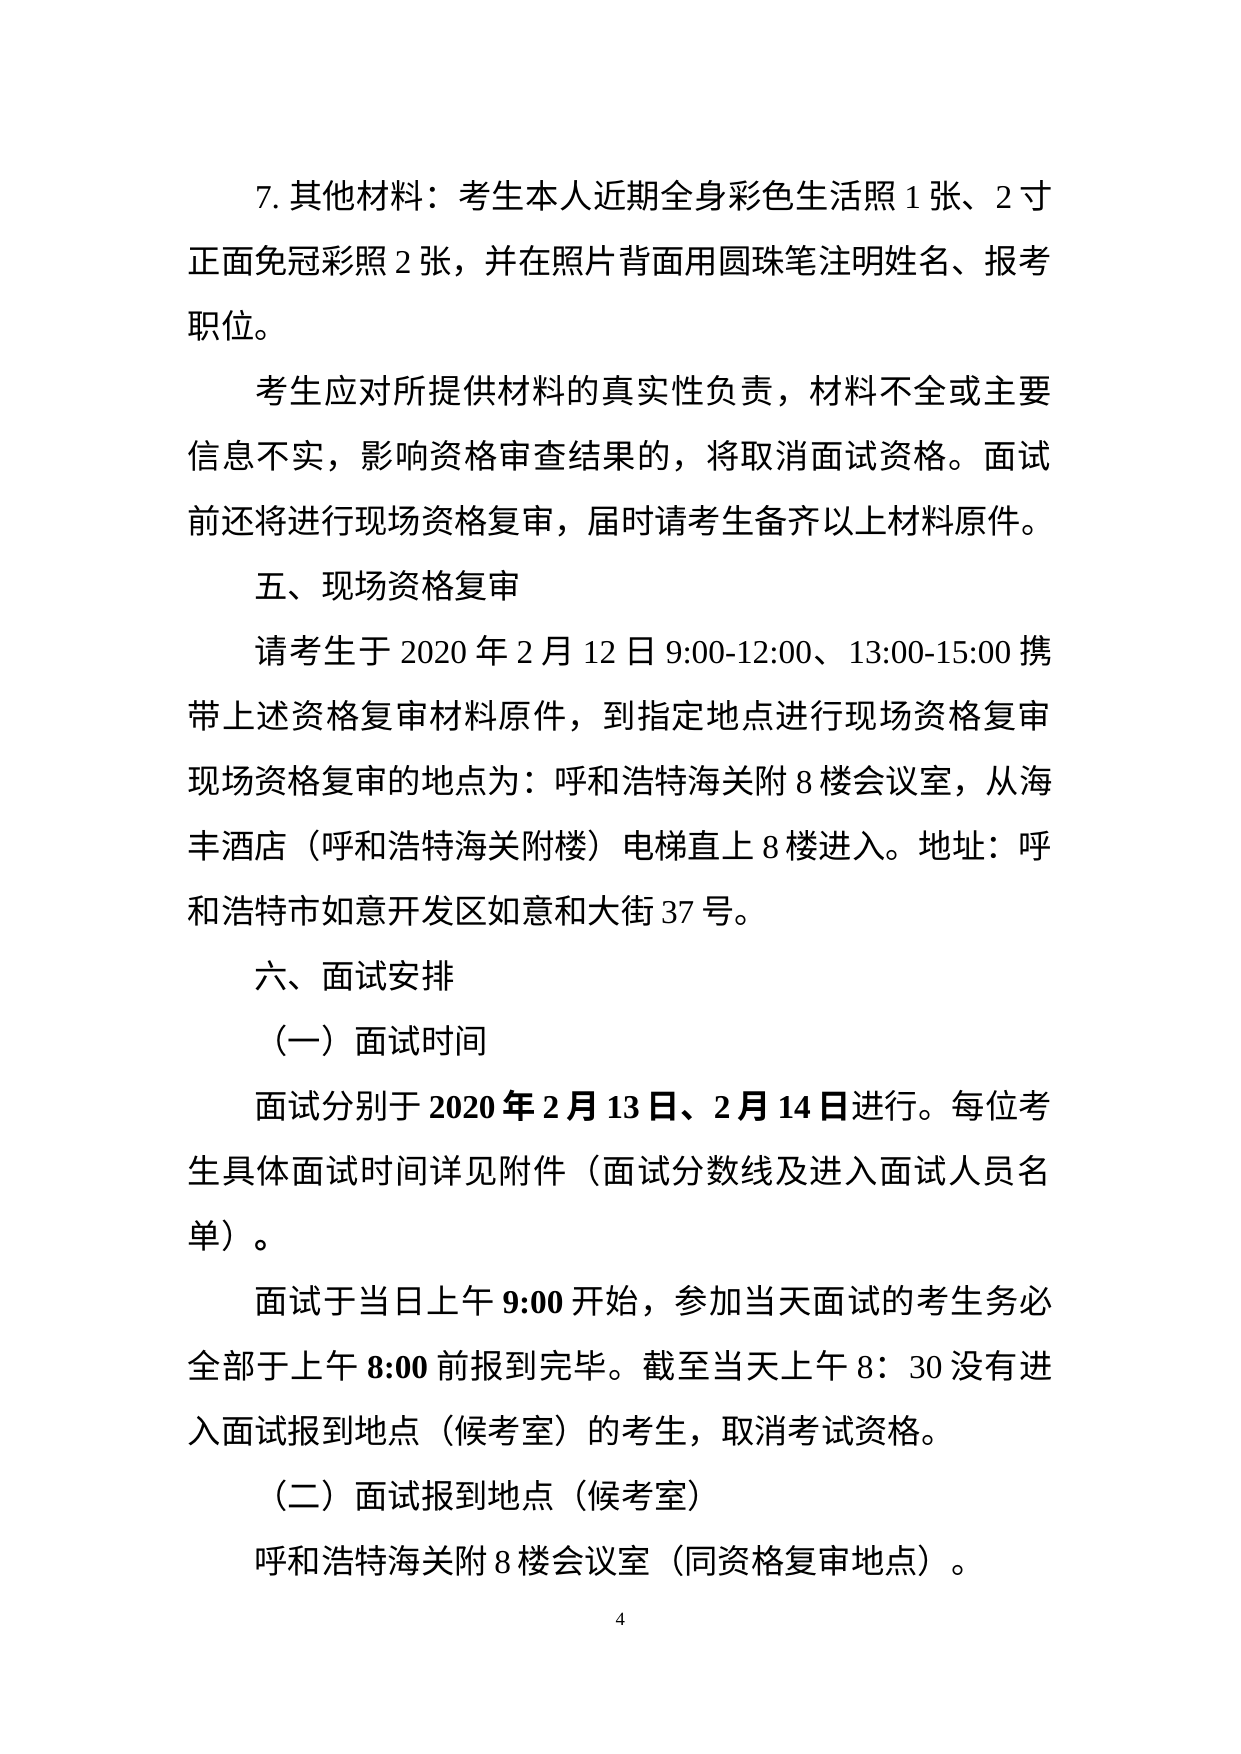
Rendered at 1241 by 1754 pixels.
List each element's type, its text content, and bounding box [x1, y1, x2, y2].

text （一）面试时间 [187, 1007, 1053, 1072]
text 呼和浩特海关附8楼会议室（同资格复审地点）。 [187, 1527, 1053, 1592]
text （二）面试报到地点（候考室） [187, 1462, 1053, 1527]
text 7. 其他材料：考生本人近期全身彩色生活照1张、2寸正面免冠彩照2张，并在照片背面用圆珠笔注明姓名、报考职位。 [187, 162, 1053, 357]
text 五、现场资格复审 [187, 552, 1053, 617]
text 请考生于2020年2月12日9:00-12:00、13:00-15:00携带上述资格复审材料原件，到指定地点进行现场资格复审。现场资格复审的地点为：呼和浩特海关附8楼会议室，从海丰酒店（呼和浩特海关附楼）电梯直上8楼进入。地址：呼和浩特市如意开发区如意和大街37号。 [187, 617, 1053, 942]
text 面试于当日上午9:00开始，参加当天面试的考生务必全部于上午8:00前报到完毕。截至当天上午8：30没有进入面试报到地点（候考室）的考生，取消考试资格。 [187, 1267, 1053, 1462]
text 面试分别于2020年2月13日、2月14日进行。每位考生具体面试时间详见附件（面试分数线及进入面试人员名单）。 [187, 1072, 1053, 1267]
text 考生应对所提供材料的真实性负责，材料不全或主要信息不实，影响资格审查结果的，将取消面试资格。面试前还将进行现场资格复审，届时请考生备齐以上材料原件。 [187, 357, 1053, 552]
text 六、面试安排 [187, 942, 1053, 1007]
